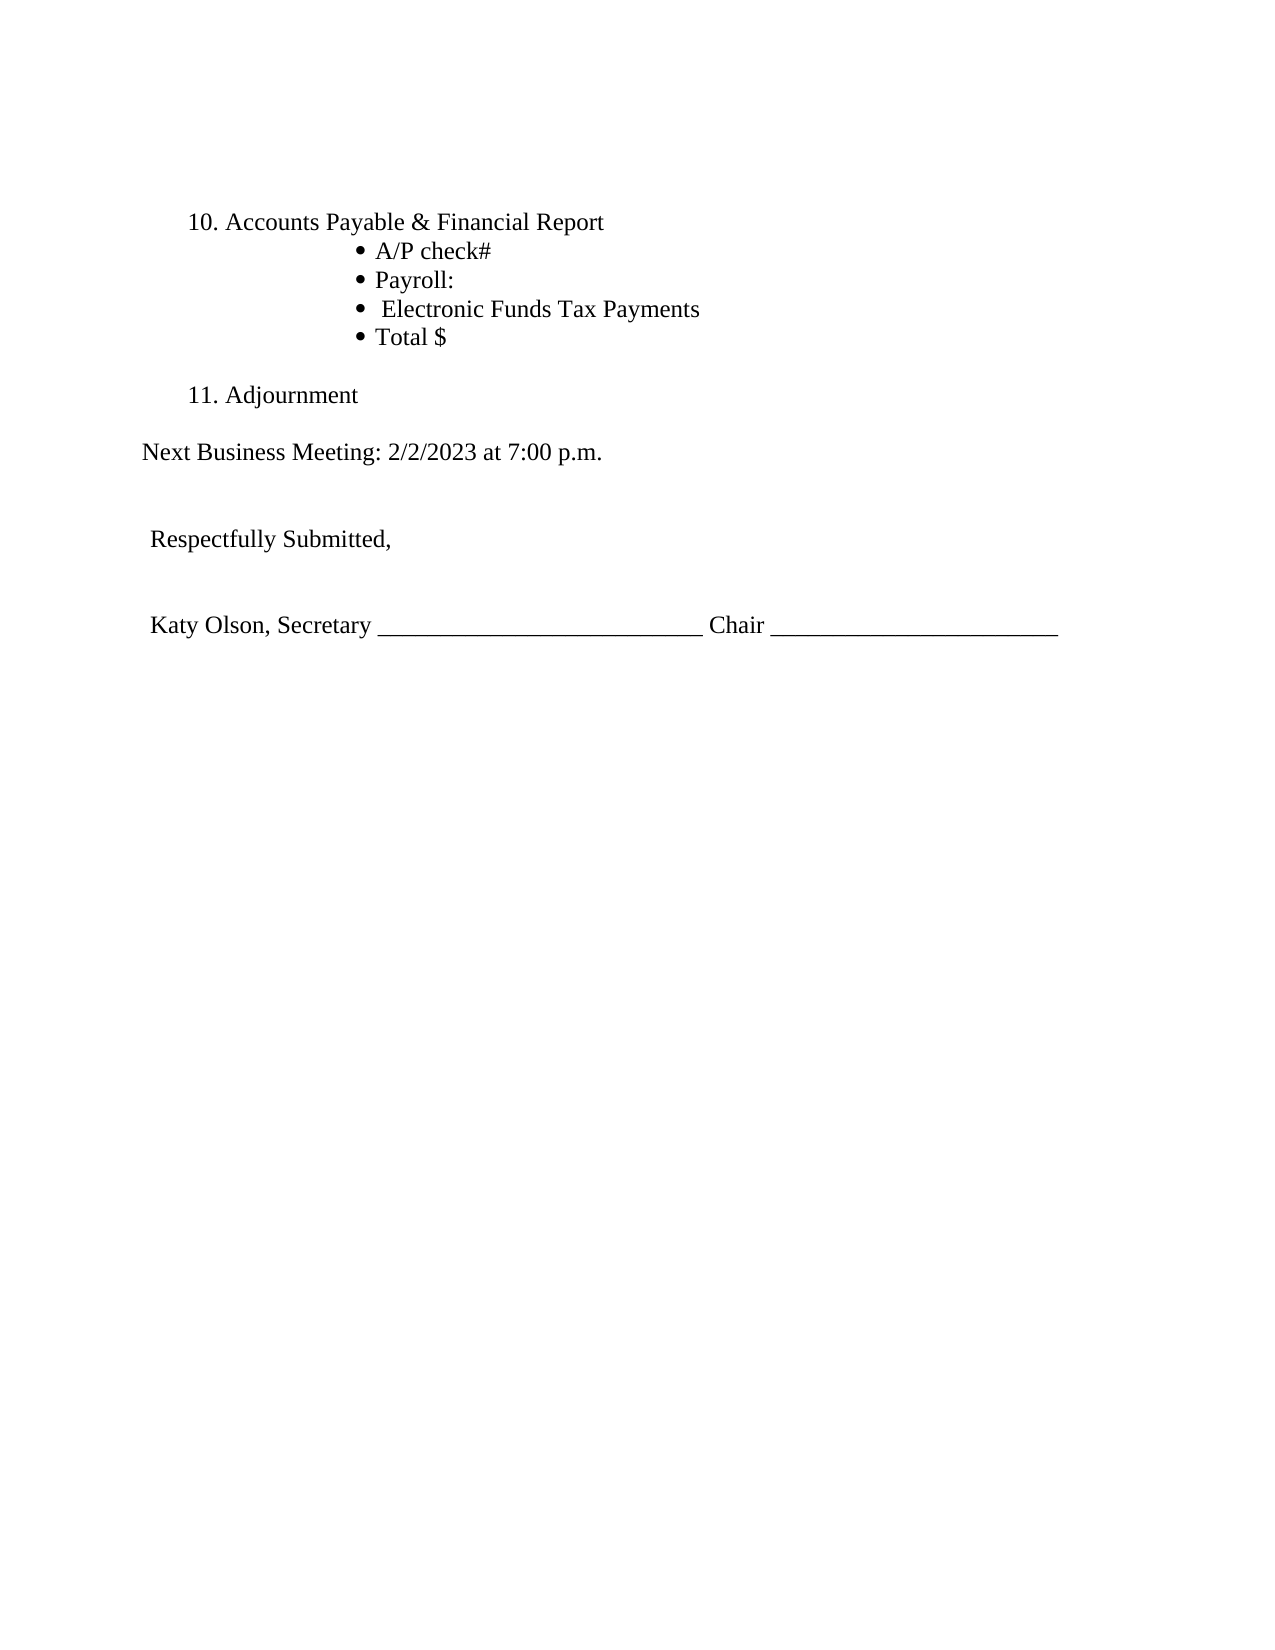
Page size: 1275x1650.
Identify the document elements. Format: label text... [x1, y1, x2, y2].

text Respectfully Submitted, [150, 524, 1125, 552]
list Total $ [356, 322, 1125, 351]
list Adjournment [187, 380, 1125, 409]
text Katy Olson, Secretary __________________________ Chair _______________________ [150, 610, 1125, 639]
list Payroll: [356, 265, 1125, 294]
list Electronic Funds Tax Payments [356, 294, 1125, 322]
list A/P check# [356, 236, 1125, 265]
text Next Business Meeting: 2/2/2023 at 7:00 p.m. [142, 437, 1125, 466]
list Accounts Payable & Financial Report [187, 207, 1125, 236]
